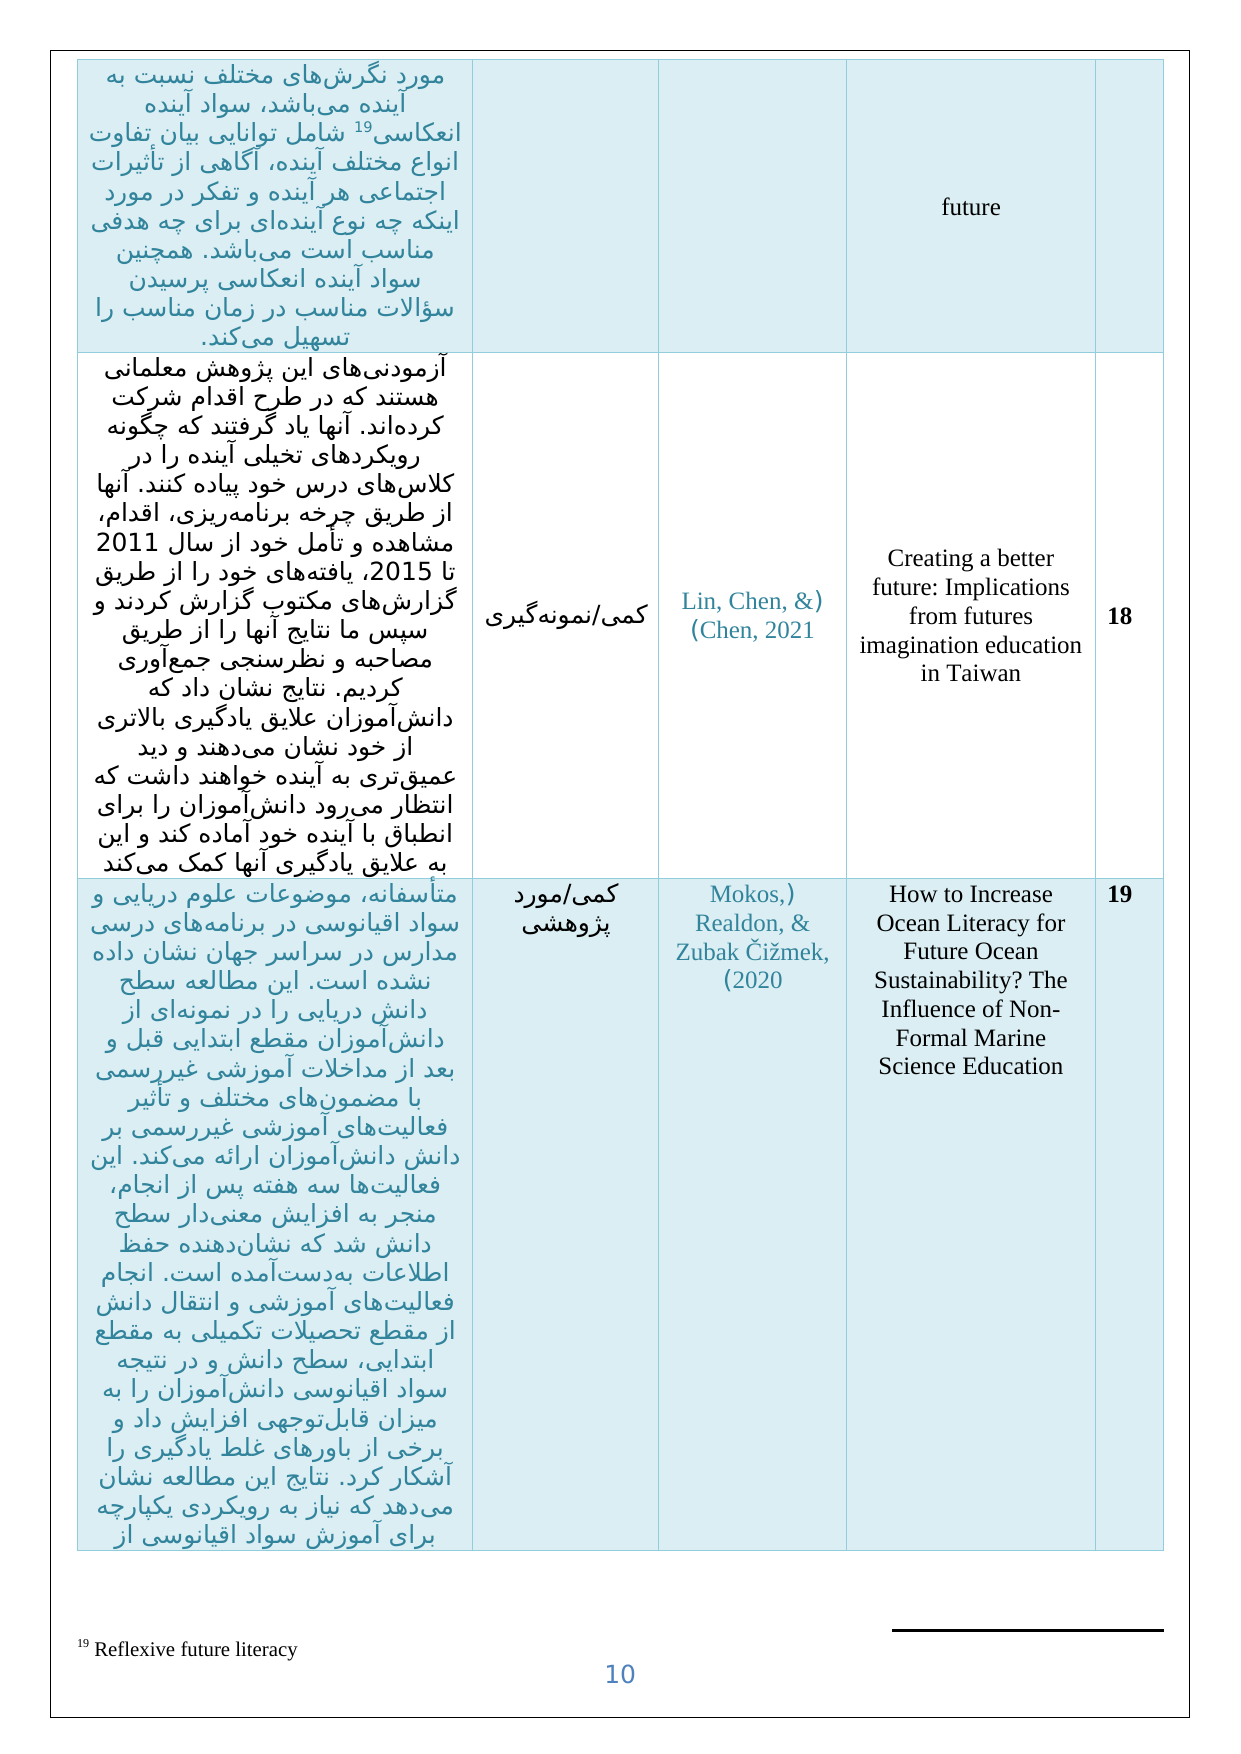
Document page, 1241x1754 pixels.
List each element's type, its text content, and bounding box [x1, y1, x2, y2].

table_cell آزمودنی‌های این پژوهش معلمانی هستند که در طرح اقدام شرکت کرده‌اند. آنها یاد گرفتند که چگونه رویکردهای تخیلی آینده را در کلاس‌های درس خود پیاده کنند. آنها از طریق چرخه برنامه‌ریزی، اقدام، مشاهده و تأمل خود از سال 2011 تا 2015، یافته‌های خود را از طریق گزارش‌های مکتوب گزارش کردند و سپس ما نتایج آنها را از طریق مصاحبه و نظرسنجی جمع‌آوری کردیم. نتایج نشان داد که دانش‌آموزان علایق یادگیری بالاتری از خود نشان می‌دهند و دید عمیق‌تری به آینده خواهند داشت که انتظار می‌رود دانش‌آموزان را برای انطباق با آینده خود آماده کند و این به علایق یادگیری آنها کمک می‌کند [78, 353, 472, 878]
table_cell کمی/مورد پژوهشی [473, 879, 658, 1550]
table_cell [78, 879, 472, 1550]
table_cell [1096, 353, 1163, 878]
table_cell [659, 60, 846, 352]
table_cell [659, 879, 846, 1550]
table_cell کیفی/مروری [473, 60, 658, 352]
table_cell [1096, 60, 1163, 352]
table_cell [1096, 879, 1163, 1550]
table_cell Creating a better future: Implications from futures imagination education in Taiwan [847, 353, 1095, 878]
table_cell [847, 879, 1095, 1550]
table_cell (Lin, Chen, & Chen, 2021) [659, 353, 846, 878]
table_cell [78, 60, 472, 352]
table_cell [847, 60, 1095, 352]
table_cell کمی/نمونه‌گیری [473, 353, 658, 878]
